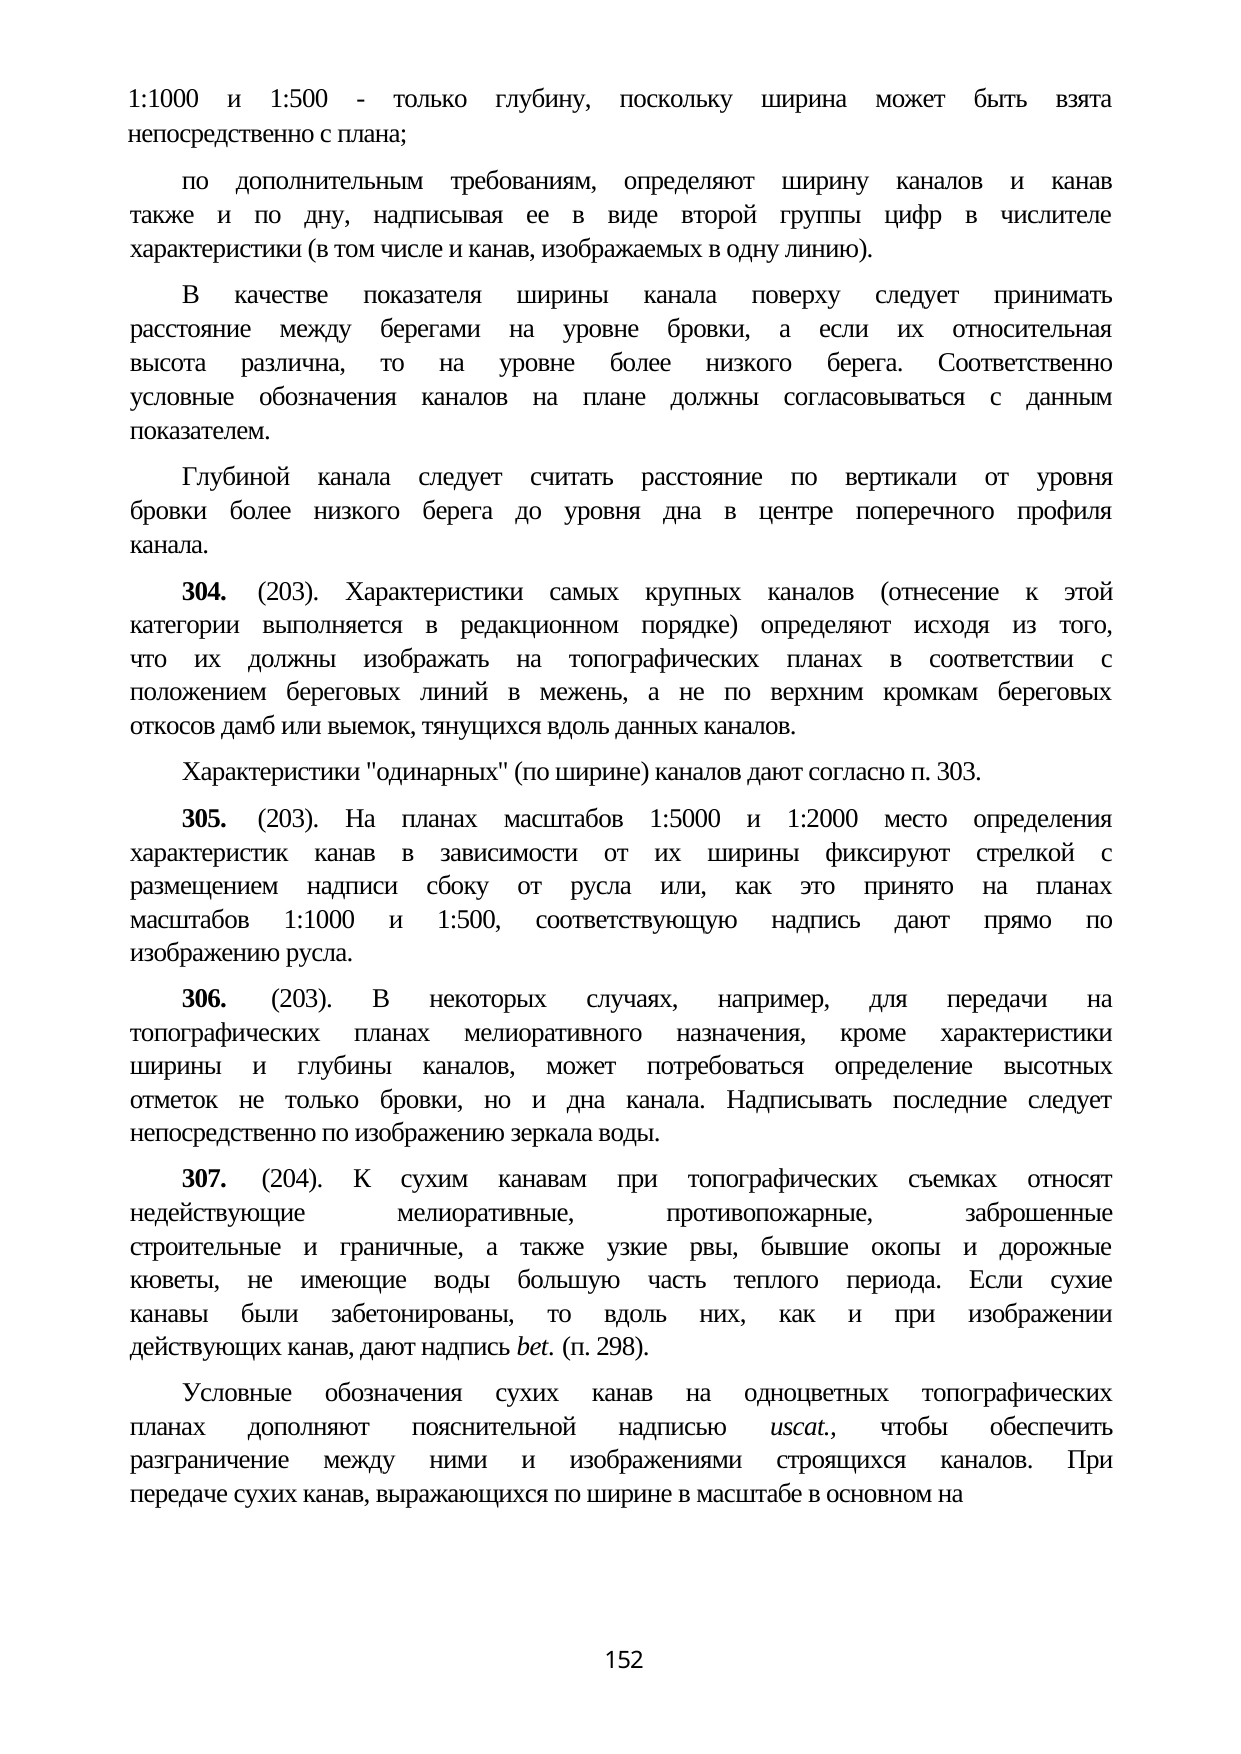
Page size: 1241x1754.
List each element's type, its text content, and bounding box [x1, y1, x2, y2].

list (204). К сухим канавам при топографических съемках относят недействующие мелиоративные, противопожарные, заброшенные строительные и граничные, а также узкие рвы, бывшие окопы и дорожные кюветы, не имеющие воды большую часть теплого периода. Если сухие канавы были забетонированы, то вдоль них, как и при изображении действующих канав, дают надпись bet. (п. 298). [129, 1161, 1113, 1362]
list (203). Характеристики самых крупных каналов (отнесение к этой категории выполняется в редакционном порядке) определяют исходя из того, что их должны изображать на топографических планах в соответствии с положением береговых линий в межень, а не по верхним кромкам береговых откосов дамб или выемок, тянущихся вдоль данных каналов. [129, 573, 1113, 741]
list (203). В некоторых случаях, например, для передачи на топографических планах мелиоративного назначения, кроме характеристики ширины и глубины каналов, может потребоваться определение высотных отметок не только бровки, но и дна канала. Надписывать последние следует непосредственно по изображению зеркала воды. [129, 981, 1113, 1148]
list (203). На планах масштабов 1:5000 и 1:2000 место определения характеристик канав в зависимости от их ширины фиксируют стрелкой с размещением надписи сбоку от русла или, как это принято на планах масштабов 1:1000 и 1:500, соответствующую надпись дают прямо по изображению русла. [129, 801, 1113, 968]
text В качестве показателя ширины канала поверху следует принимать расстояние между берегами на уровне бровки, а если их относительная высота различна, то на уровне более низкого берега. Соответственно условные обозначения каналов на плане должны согласовываться с данным показателем. [129, 276, 1113, 446]
text по дополнительным требованиям, определяют ширину каналов и канав также и по дну, надписывая ее в виде второй группы цифр в числителе характеристики (в том числе и канав, изображаемых в одну линию). [129, 162, 1113, 264]
text 152 [604, 1649, 644, 1673]
text Характеристики "одинарных" (по ширине) каналов дают согласно п. 303. [129, 759, 1116, 786]
text Глубиной канала следует считать расстояние по вертикали от уровня бровки более низкого берега до уровня дна в центре поперечного профиля канала. [129, 459, 1113, 561]
text Условные обозначения сухих канав на одноцветных топографических планах дополняют пояснительной надписью uscat., чтобы обеспечить разграничение между ними и изображениями строящихся каналов. При передаче сухих канав, выражающихся по ширине в масштабе в основном на [129, 1375, 1113, 1509]
text 1:1000 и 1:500 - только глубину, поскольку ширина может быть взята непосредственно с плана; [127, 80, 1113, 149]
